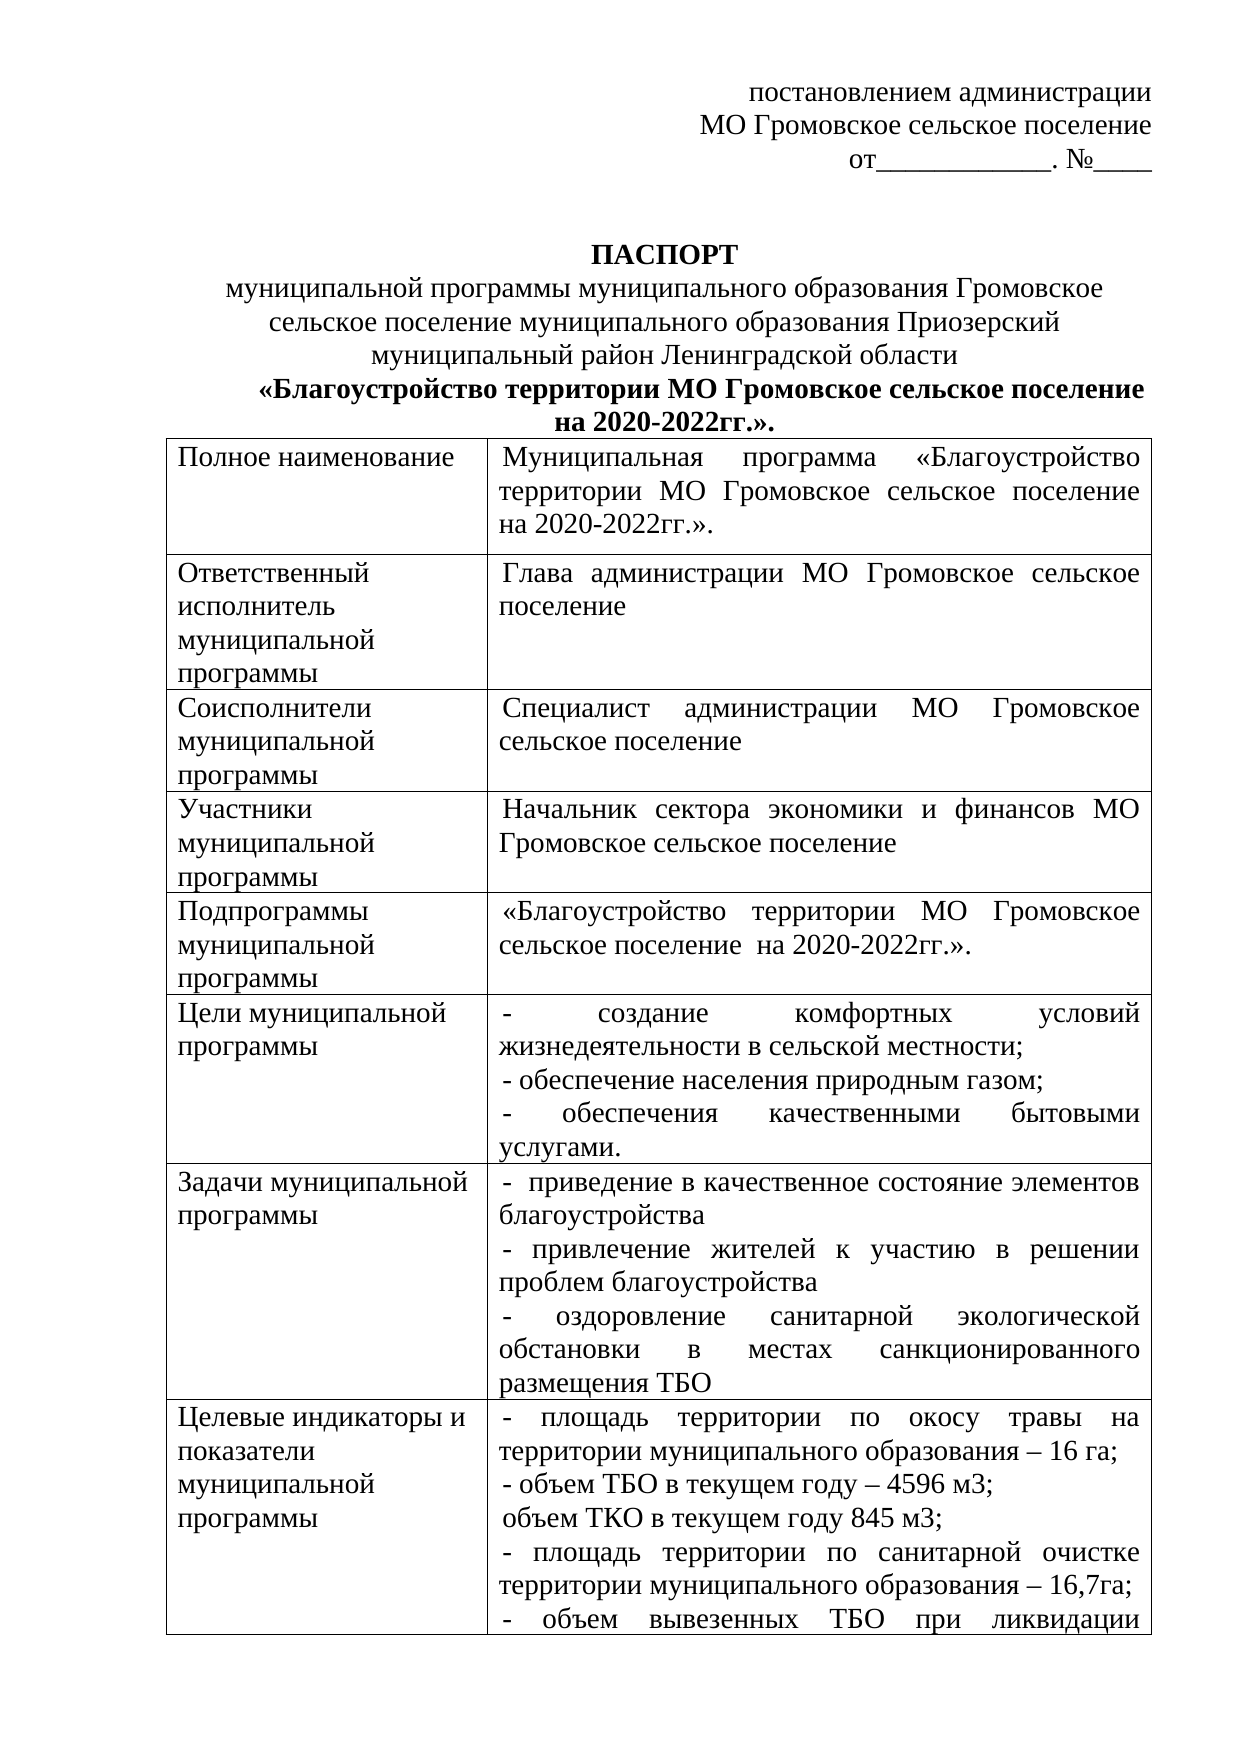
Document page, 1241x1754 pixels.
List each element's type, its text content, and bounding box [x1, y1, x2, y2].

text муниципальной программы муниципального образования Громовское сельское поселение муниципального образования Приозерский муниципальный район Ленинградской области [177, 270, 1152, 371]
table_cell Участники муниципальной программы [167, 792, 487, 892]
list от____________. №____ [177, 141, 1152, 174]
table_header Полное наименование [167, 439, 487, 554]
table_cell Специалист администрации МО Громовское сельское поселение [488, 690, 1151, 791]
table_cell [488, 1400, 1151, 1634]
table_cell «Благоустройство территории МО Громовское сельское поселение на 2020-2022гг.». [488, 893, 1151, 994]
table_cell Соисполнители муниципальной программы [167, 690, 487, 791]
list МО Громовское сельское поселение [177, 107, 1152, 141]
text ПАСПОРТ [177, 237, 1152, 270]
table_cell Ответственный исполнитель муниципальной программы [167, 555, 487, 689]
table_cell Задачи муниципальной программы [167, 1164, 487, 1398]
table_header Муниципальная программа «Благоустройство территории МО Громовское сельское поселение на 2020-2022гг.». [488, 439, 1151, 554]
list постановлением администрации [177, 74, 1152, 107]
text «Благоустройство территории МО Громовское сельское поселение на 2020-2022гг.». [177, 371, 1152, 438]
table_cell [167, 1400, 487, 1634]
table_cell Начальник сектора экономики и финансов МО Громовское сельское поселение [488, 792, 1151, 892]
table_cell - создание комфортных условий жизнедеятельности в сельской местности; - обеспечение населения природным газом; - обеспечения качественными бытовыми услугами. [488, 995, 1151, 1163]
table_cell Подпрограммы муниципальной программы [167, 893, 487, 994]
table_cell - приведение в качественное состояние элементов благоустройства - привлечение жителей к участию в решении проблем благоустройства - оздоровление санитарной экологической обстановки в местах санкционированного размещения ТБО [488, 1164, 1151, 1398]
table_cell Цели муниципальной программы [167, 995, 487, 1163]
table_cell Глава администрации МО Громовское сельское поселение [488, 555, 1151, 689]
